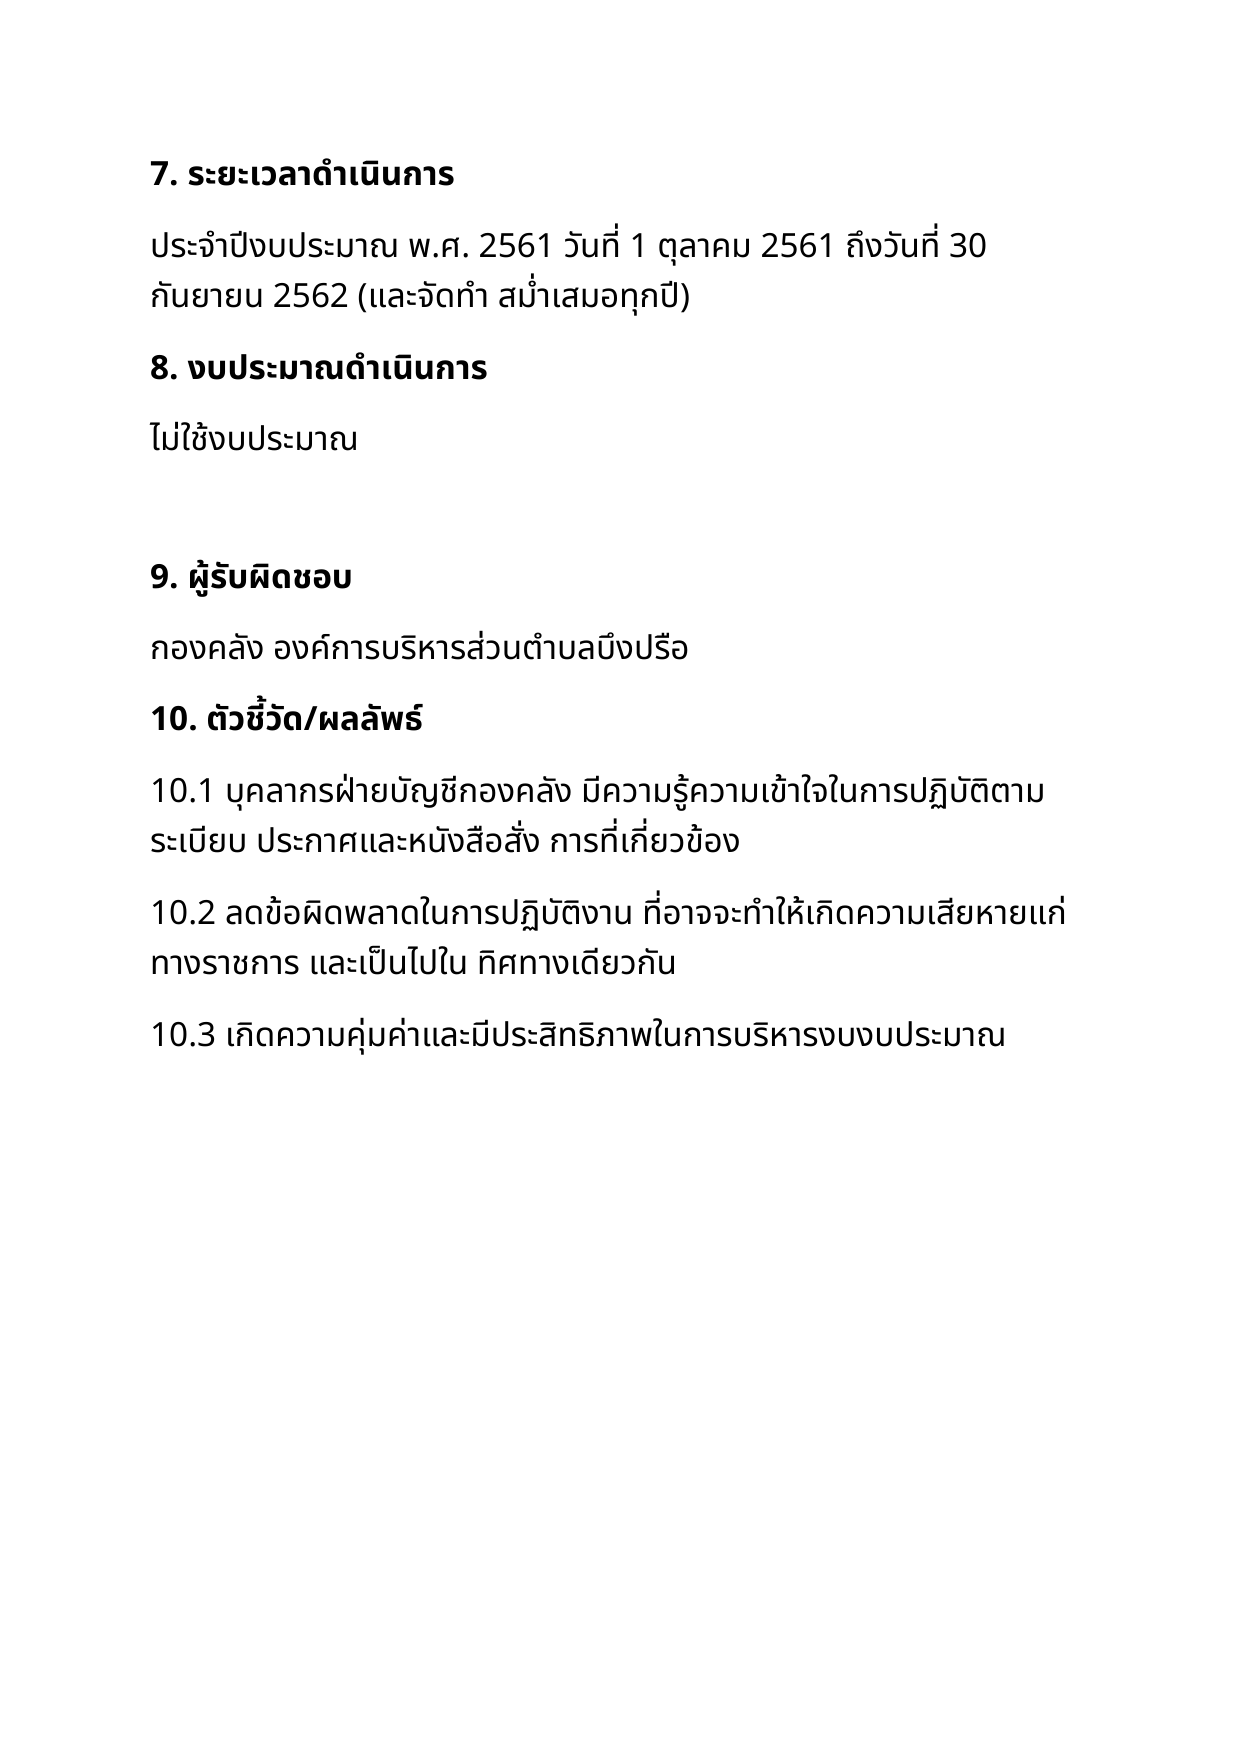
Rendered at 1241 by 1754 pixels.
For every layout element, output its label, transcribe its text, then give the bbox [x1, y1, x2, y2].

text กองคลัง องค์การบริหารส่วนตำบลบึงปรือ [150, 624, 1090, 674]
text 10.3 เกิดความคุ่มค่าและมีประสิทธิภาพในการบริหารงบงบประมาณ [150, 1010, 1090, 1061]
text 10.2 ลดข้อผิดพลาดในการปฏิบัติงาน ที่อาจจะทำให้เกิดความเสียหายแก่ทางราชการ และเป็นไปใน ทิศทางเดียวกัน [150, 888, 1090, 989]
text ไม่ใช้งบประมาณ [150, 415, 1090, 465]
text 10. ตัวชี้วัด/ผลลัพธ์ [150, 695, 1090, 746]
text 8. งบประมาณดำเนินการ [150, 343, 1090, 394]
text 7. ระยะเวลาดำเนินการ [150, 150, 1090, 201]
text 9. ผู้รับผิดชอบ [150, 552, 1090, 603]
text 10.1 บุคลากรฝ่ายบัญชีกองคลัง มีความรู้ความเข้าใจในการปฏิบัติตามระเบียบ ประกาศและหนังสือสั่ง การที่เกี่ยวข้อง [150, 767, 1090, 868]
text ประจำปีงบประมาณ พ.ศ. 2561 วันที่ 1 ตุลาคม 2561 ถึงวันที่ 30 กันยายน 2562 (และจัดทำ สม่ำเสมอทุกปี) [150, 221, 1090, 323]
